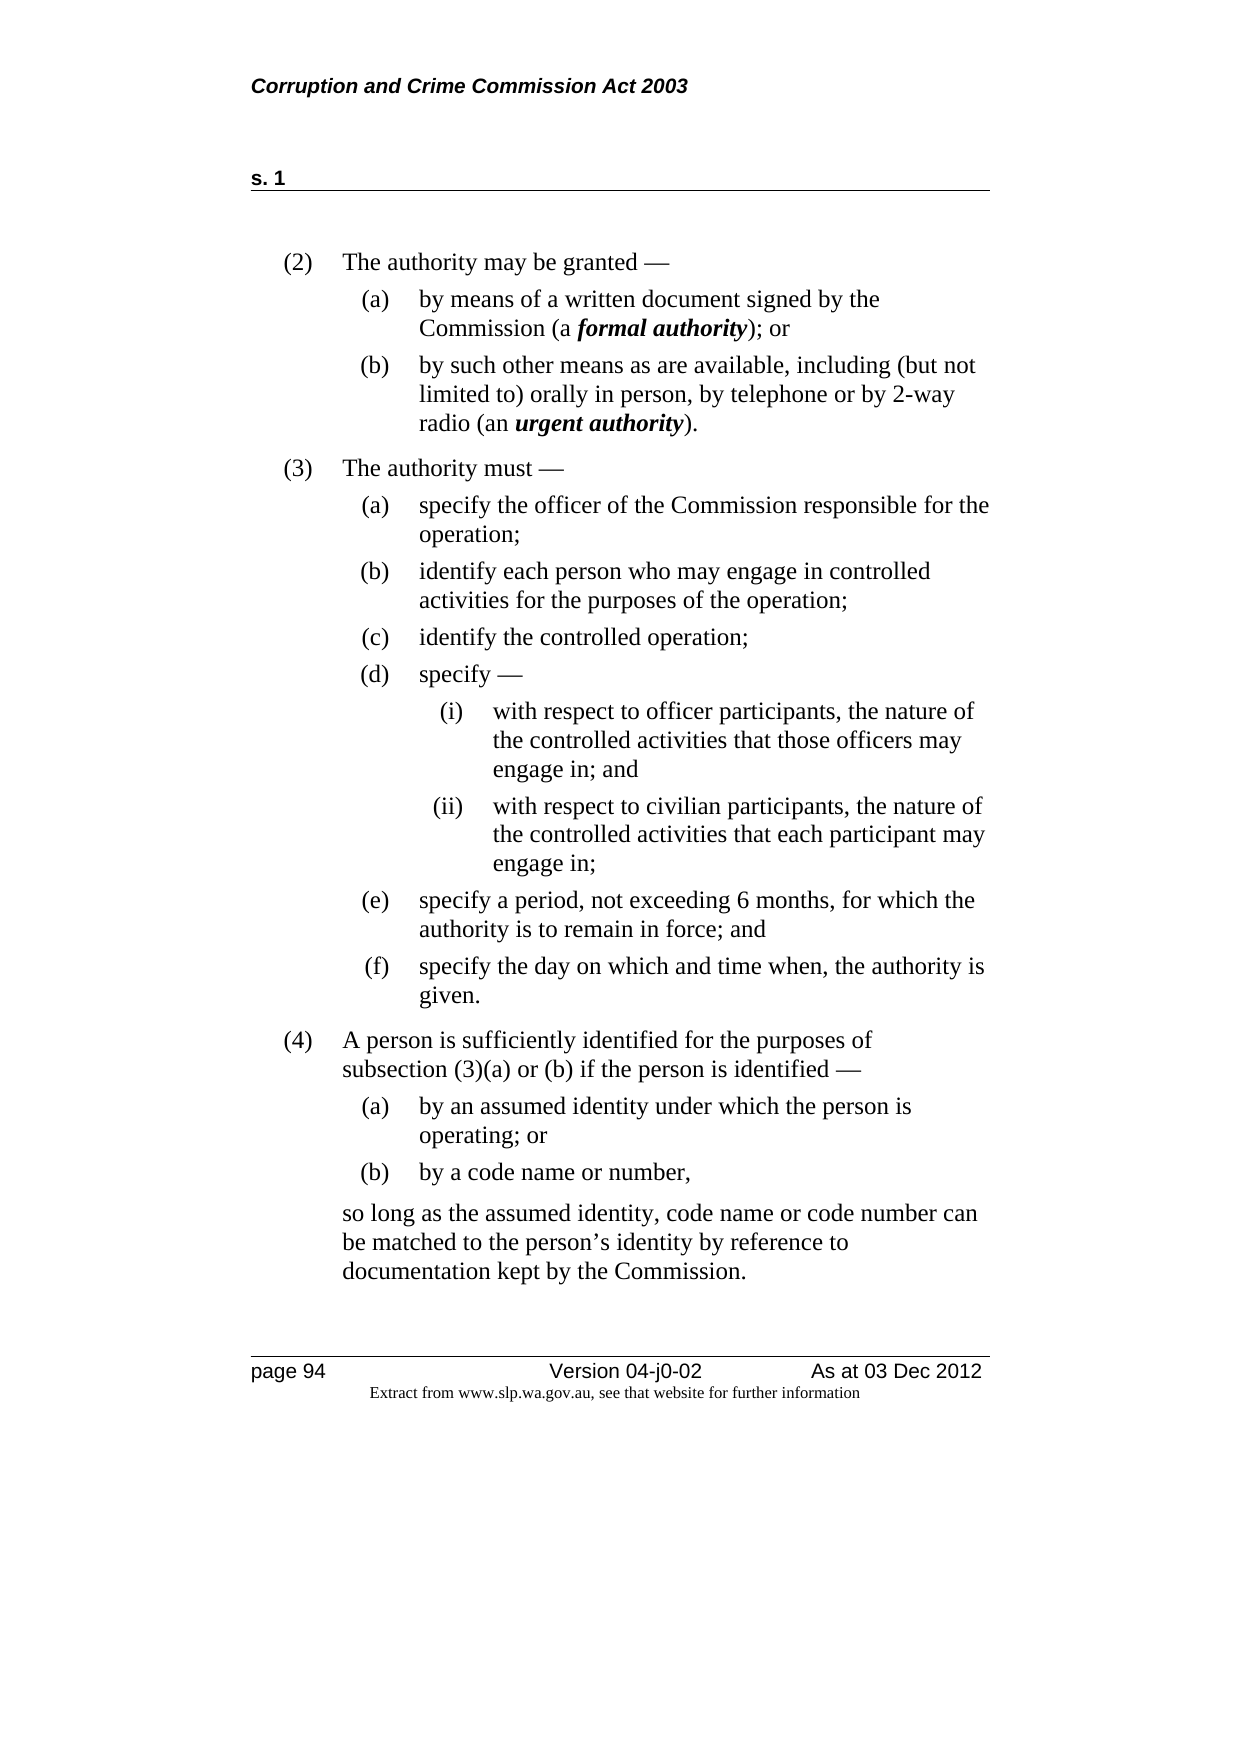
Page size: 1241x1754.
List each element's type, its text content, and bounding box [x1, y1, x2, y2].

text (2) The authority may be granted — [251, 247, 990, 276]
text (d) specify — [251, 659, 990, 688]
text (ii) with respect to civilian participants, the nature of the controlled activities that each participant may engage in; [251, 791, 990, 877]
text (c) identify the controlled operation; [251, 622, 990, 651]
text so long as the assumed identity, code name or code number can be matched to the person’s identity by reference to documentation kept by the Commission. [251, 1198, 990, 1284]
text (a) by an assumed identity under which the person is operating; or [251, 1091, 990, 1149]
text (b) by a code name or number, [251, 1157, 990, 1186]
text (b) identify each person who may engage in controlled activities for the purposes of the operation; [251, 556, 990, 614]
text (f) specify the day on which and time when, the authority is given. [251, 951, 990, 1009]
text (e) specify a period, not exceeding 6 months, for which the authority is to remain in force; and [251, 885, 990, 943]
text (3) The authority must — [251, 453, 990, 482]
text (a) specify the officer of the Commission responsible for the operation; [251, 490, 990, 548]
text (i) with respect to officer participants, the nature of the controlled activities that those officers may engage in; and [251, 696, 990, 782]
text (b) by such other means as are available, including (but not limited to) orally in person, by telephone or by 2-way radio (an urgent authority). [251, 350, 990, 437]
text (a) by means of a written document signed by the Commission (a formal authority); or [251, 284, 990, 342]
text (4) A person is sufficiently identified for the purposes of subsection (3)(a) or (b) if the person is identified — [251, 1025, 990, 1083]
